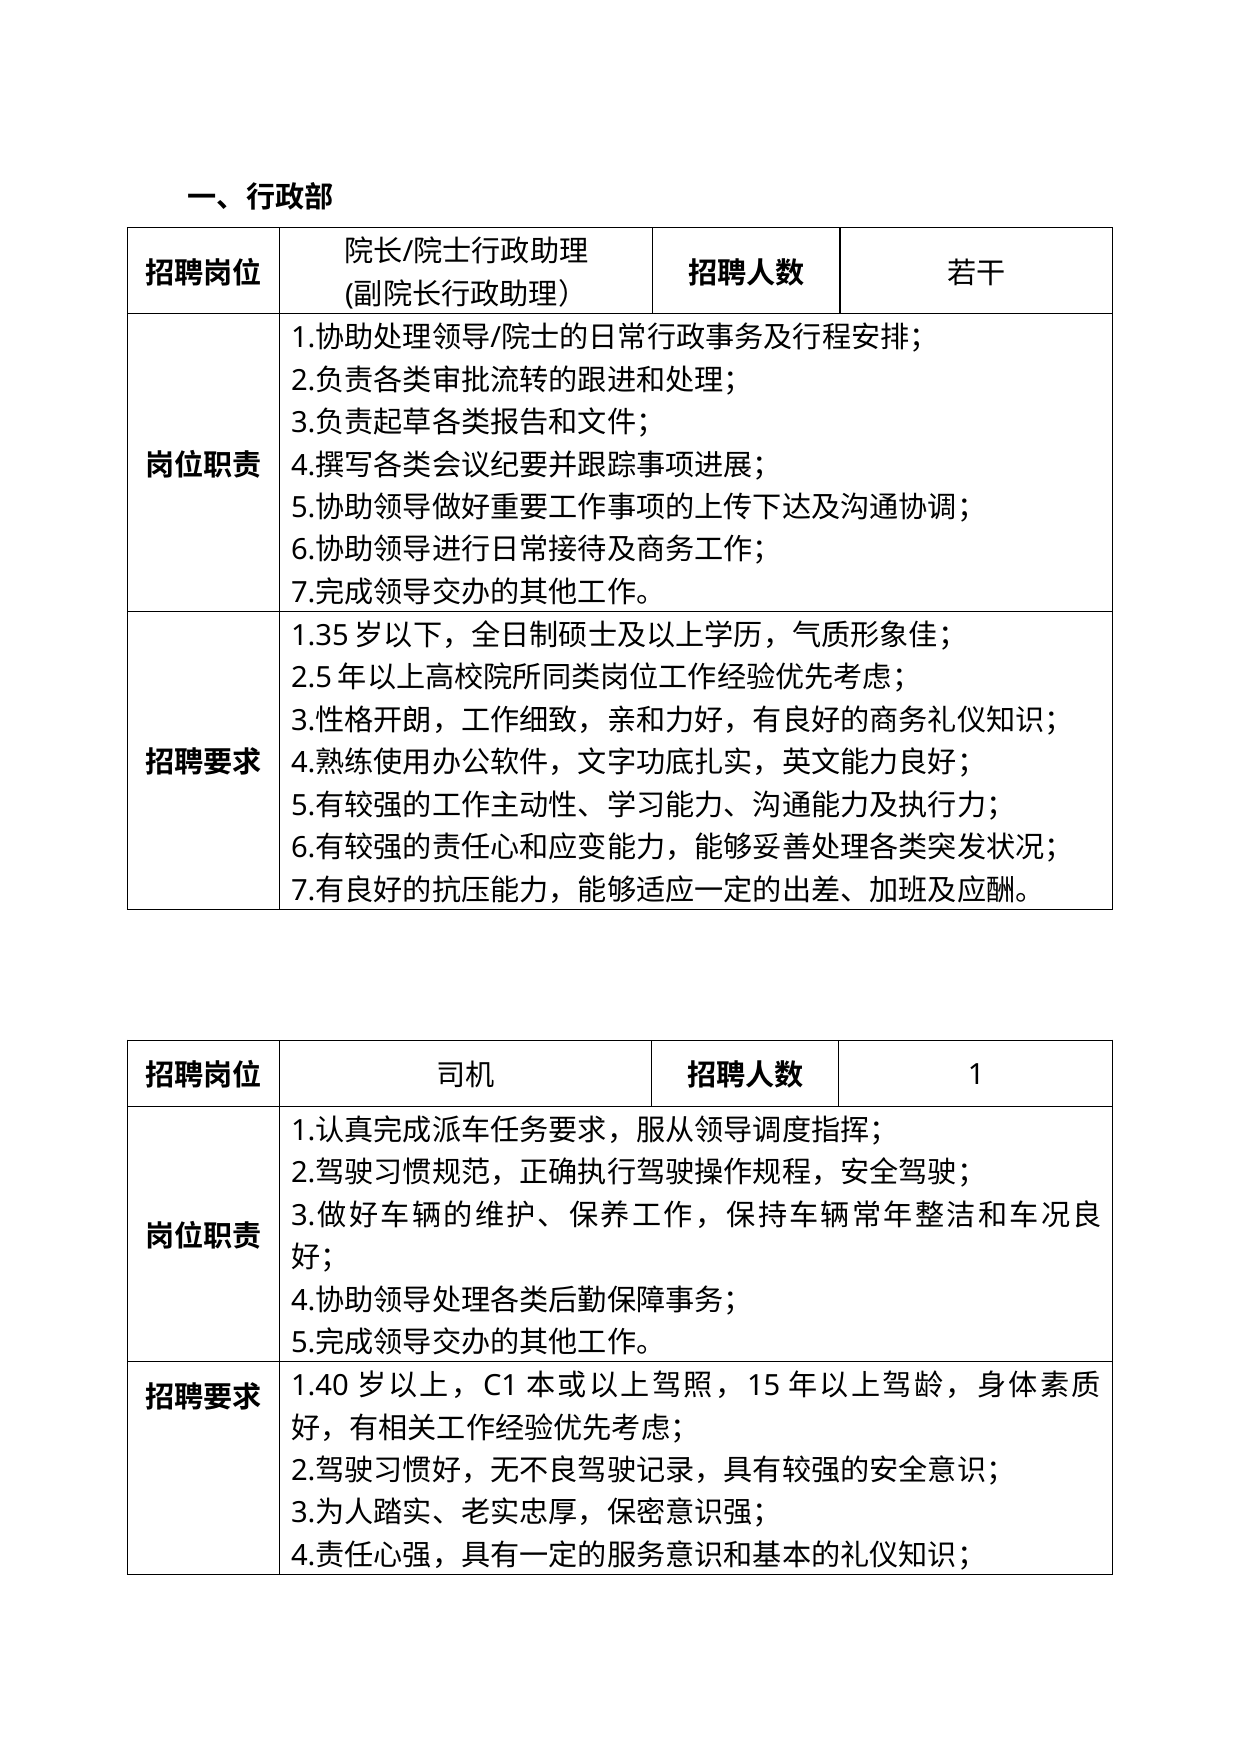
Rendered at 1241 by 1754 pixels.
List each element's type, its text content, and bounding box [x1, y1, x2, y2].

text 一、行政部 [187, 162, 1053, 227]
table_header 招聘人数 [652, 1041, 838, 1106]
table_cell 1.35岁以下，全日制硕士及以上学历，气质形象佳； 2.5年以上高校院所同类岗位工作经验优先考虑； 3.性格开朗，工作细致，亲和力好，有良好的商务礼仪知识； 4.熟练使用办公软件，文字功底扎实，英文能力良好； 5.有较强的工作主动性、学习能力、沟通能力及执行力； 6.有较强的责任心和应变能力，能够妥善处理各类突发状况； 7.有良好的抗压能力，能够适应一定的出差、加班及应酬。 [280, 612, 1112, 908]
table_header 司机 [280, 1041, 651, 1106]
table_cell 1.认真完成派车任务要求，服从领导调度指挥； 2.驾驶习惯规范，正确执行驾驶操作规程，安全驾驶； 3.做好车辆的维护、保养工作，保持车辆常年整洁和车况良好； 4.协助领导处理各类后勤保障事务； 5.完成领导交办的其他工作。 [280, 1107, 1112, 1361]
table_header 招聘岗位 [128, 1041, 279, 1106]
table_cell 招聘要求 [128, 1362, 279, 1574]
table_header 招聘岗位 [128, 228, 279, 313]
table_header 招聘人数 [653, 228, 839, 313]
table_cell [280, 1362, 1112, 1574]
table_header 1 [839, 1041, 1112, 1106]
table_cell 1.协助处理领导/院士的日常行政事务及行程安排； 2.负责各类审批流转的跟进和处理； 3.负责起草各类报告和文件； 4.撰写各类会议纪要并跟踪事项进展； 5.协助领导做好重要工作事项的上传下达及沟通协调； 6.协助领导进行日常接待及商务工作； 7.完成领导交办的其他工作。 [280, 314, 1112, 611]
table_cell 岗位职责 [128, 1107, 279, 1361]
table_header 若干 [841, 228, 1112, 313]
table_cell 岗位职责 [128, 314, 279, 611]
table_cell 招聘要求 [128, 612, 279, 908]
table_header 院长/院士行政助理 (副院长行政助理） [280, 228, 652, 313]
